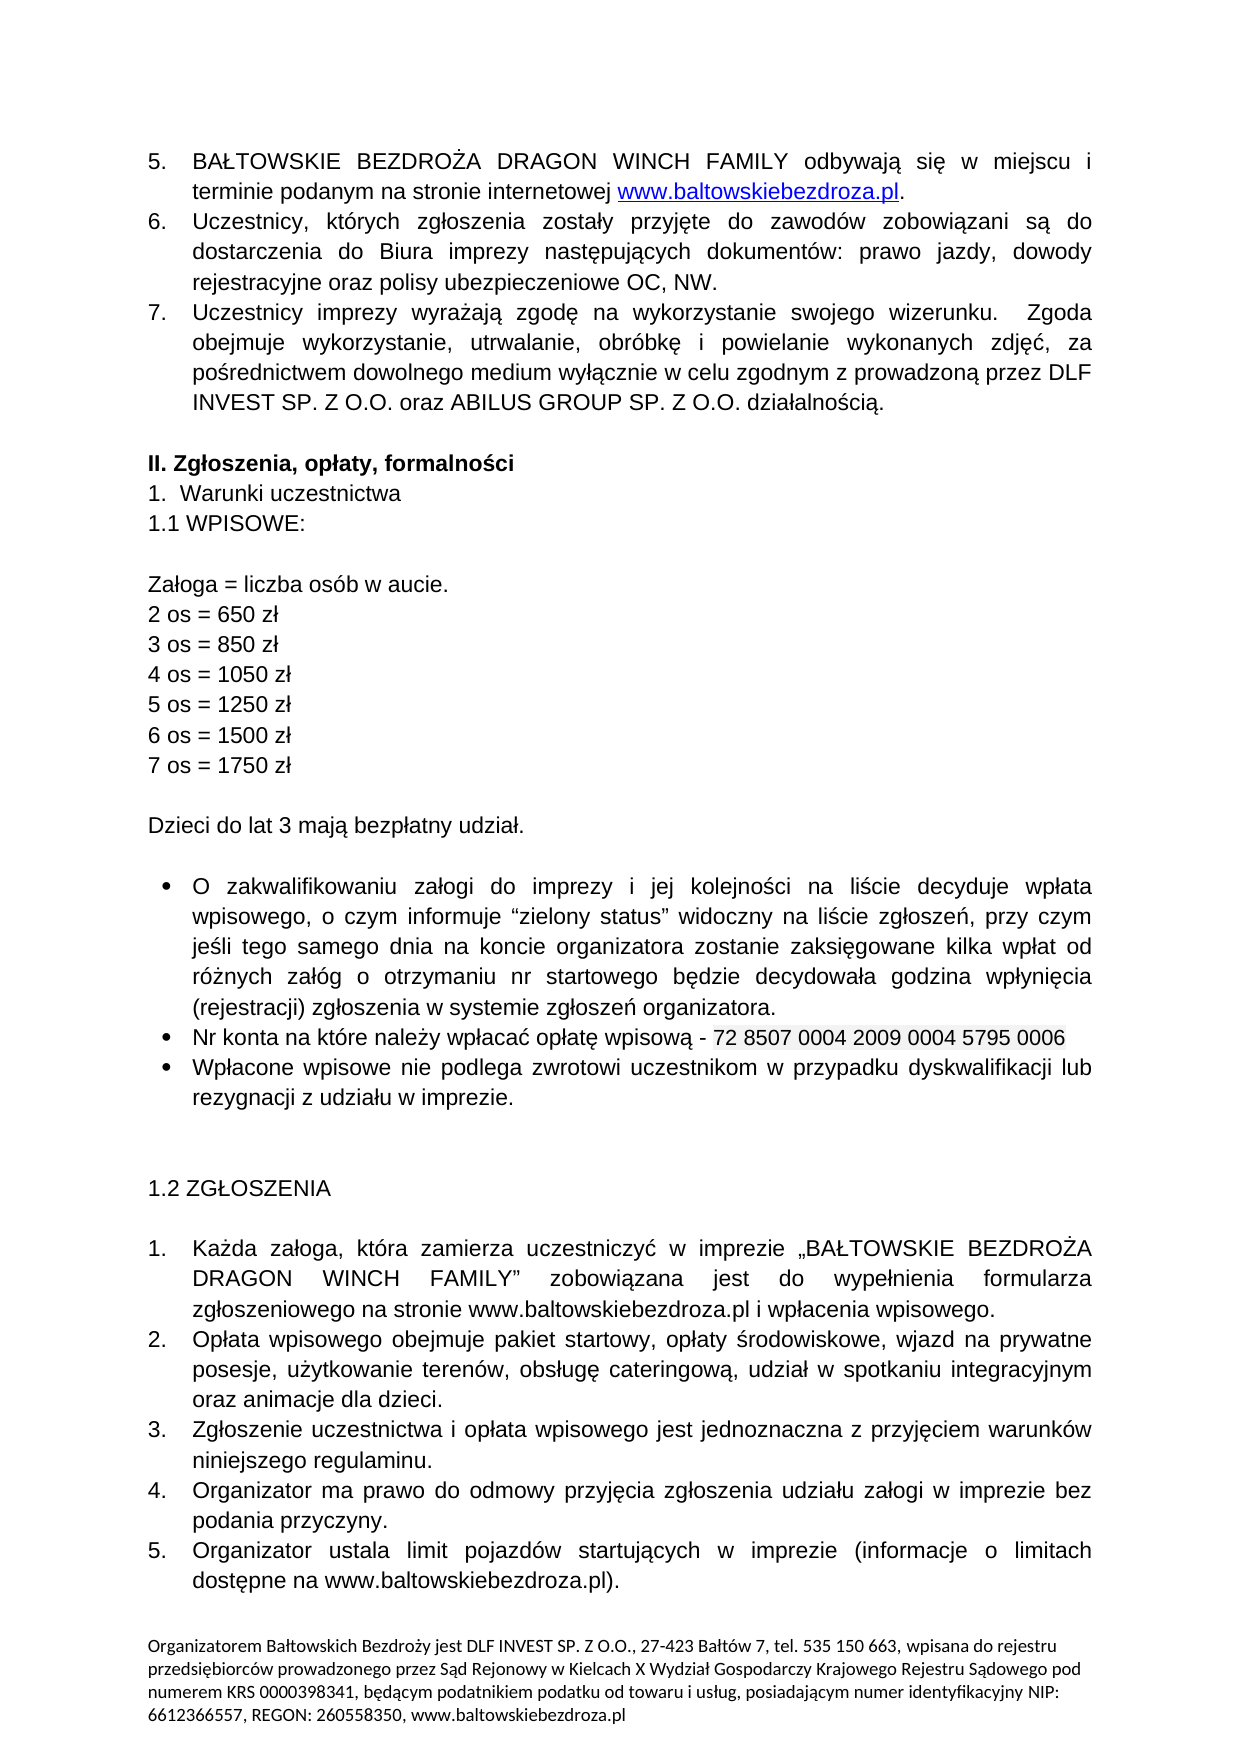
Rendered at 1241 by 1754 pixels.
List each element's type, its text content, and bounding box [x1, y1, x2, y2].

list Uczestnicy imprezy wyrażają zgodę na wykorzystanie swojego wizerunku. Zgoda obejmuje wykorzystanie, utrwalanie, obróbkę i powielanie wykonanych zdjęć, za pośrednictwem dowolnego medium wyłącznie w celu zgodnym z prowadzoną przez DLF INVEST SP. Z O.O. oraz ABILUS GROUP SP. Z O.O. działalnością. [148, 299, 1093, 416]
list Każda załoga, która zamierza uczestniczyć w imprezie „BAŁTOWSKIE BEZDROŻA DRAGON WINCH FAMILY” zobowiązana jest do wypełnienia formularza zgłoszeniowego na stronie www.baltowskiebezdroza.pl i wpłacenia wpisowego. [148, 1235, 1093, 1322]
list Opłata wpisowego obejmuje pakiet startowy, opłaty środowiskowe, wjazd na prywatne posesje, użytkowanie terenów, obsługę cateringową, udział w spotkaniu integracyjnym oraz animacje dla dzieci. [148, 1326, 1093, 1412]
text 6 os = 1500 zł [148, 722, 1093, 748]
list BAŁTOWSKIE BEZDROŻA DRAGON WINCH FAMILY odbywają się w miejscu i terminie podanym na stronie internetowej www.baltowskiebezdroza.pl. [148, 148, 1093, 204]
list O zakwalifikowaniu załogi do imprezy i jej kolejności na liście decyduje wpłata wpisowego, o czym informuje “zielony status” widoczny na liście zgłoszeń, przy czym jeśli tego samego dnia na koncie organizatora zostanie zaksięgowane kilka wpłat od różnych załóg o otrzymaniu nr startowego będzie decydowała godzina wpłynięcia (rejestracji) zgłoszenia w systemie zgłoszeń organizatora. [162, 873, 1093, 1020]
text 1. Warunki uczestnictwa [148, 480, 1093, 506]
list Uczestnicy, których zgłoszenia zostały przyjęte do zawodów zobowiązani są do dostarczenia do Biura imprezy następujących dokumentów: prawo jazdy, dowody rejestracyjne oraz polisy ubezpieczeniowe OC, NW. [148, 208, 1093, 295]
list Zgłoszenie uczestnictwa i opłata wpisowego jest jednoznaczna z przyjęciem warunków niniejszego regulaminu. [148, 1416, 1093, 1473]
list Nr konta na które należy wpłacać opłatę wpisową - 72 8507 0004 2009 0004 5795 0006 [162, 1024, 1093, 1050]
text 1.1 WPISOWE: [148, 510, 1093, 536]
text Załoga = liczba osób w aucie. [148, 571, 1093, 597]
text 2 os = 650 zł [148, 601, 1093, 627]
text 5 os = 1250 zł [148, 691, 1093, 718]
text 1.2 ZGŁOSZENIA [148, 1175, 1093, 1201]
text 7 os = 1750 zł [148, 752, 1093, 778]
text 4 os = 1050 zł [148, 661, 1093, 687]
list Organizator ma prawo do odmowy przyjęcia zgłoszenia udziału załogi w imprezie bez podania przyczyny. [148, 1477, 1093, 1533]
text II. Zgłoszenia, opłaty, formalności [148, 450, 1093, 476]
text Dzieci do lat 3 mają bezpłatny udział. [148, 812, 1093, 838]
list Wpłacone wpisowe nie podlega zwrotowi uczestnikom w przypadku dyskwalifikacji lub rezygnacji z udziału w imprezie. [162, 1054, 1093, 1110]
text 3 os = 850 zł [148, 631, 1093, 657]
list Organizator ustala limit pojazdów startujących w imprezie (informacje o limitach dostępne na www.baltowskiebezdroza.pl). [148, 1537, 1093, 1594]
